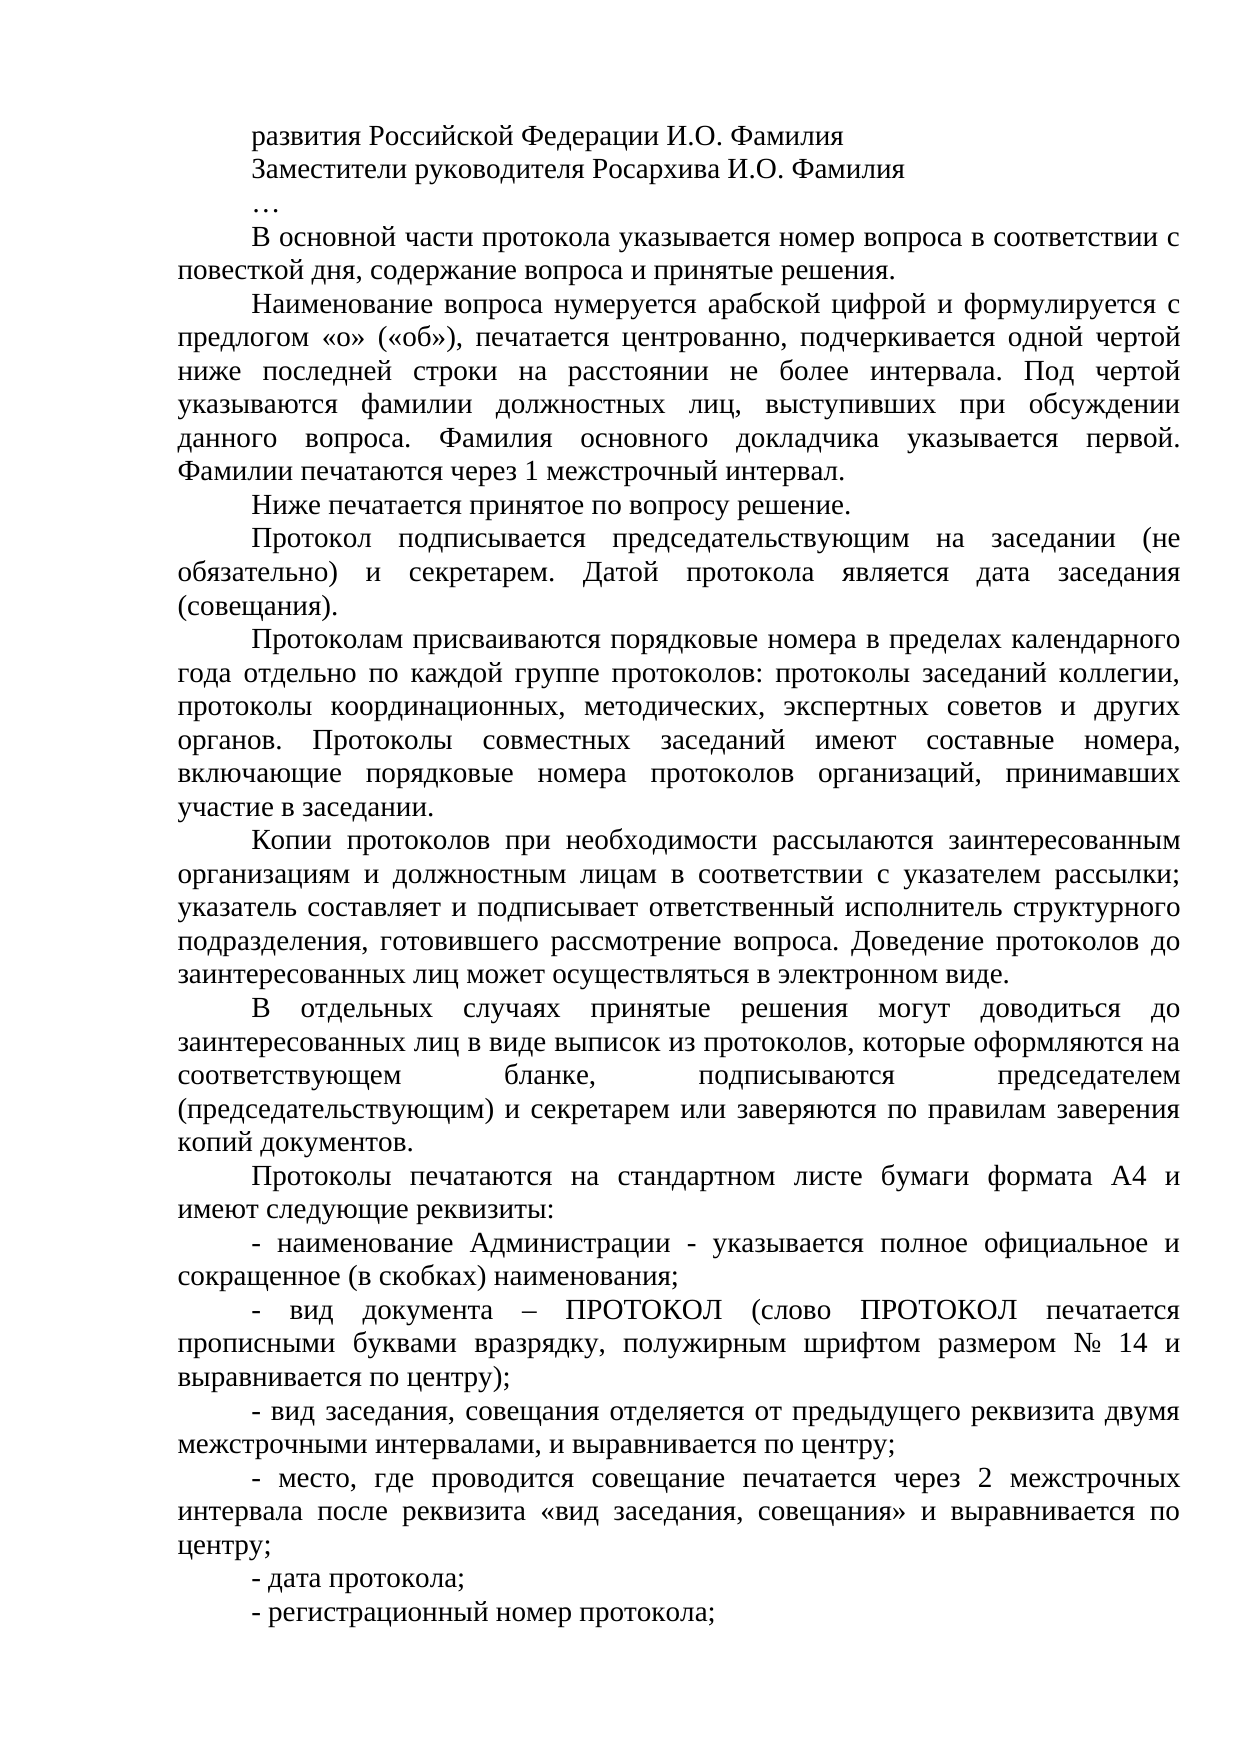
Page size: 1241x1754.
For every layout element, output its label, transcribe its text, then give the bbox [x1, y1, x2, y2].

text Копии протоколов при необходимости рассылаются заинтересованным организациям и должностным лицам в соответствии с указателем рассылки; указатель составляет и подписывает ответственный исполнитель структурного подразделения, готовившего рассмотрение вопроса. Доведение протоколов до заинтересованных лиц может осуществляться в электронном виде. [177, 822, 1181, 990]
text Наименование вопроса нумеруется арабской цифрой и формулируется с предлогом «о» («об»), печатается центрованно, подчеркивается одной чертой ниже последней строки на расстоянии не более интервала. Под чертой указываются фамилии должностных лиц, выступивших при обсуждении данного вопроса. Фамилия основного докладчика указывается первой. Фамилии печатаются через 1 межстрочный интервал. [177, 286, 1181, 487]
text Ниже печатается принятое по вопросу решение. [177, 487, 1181, 521]
text - наименование Администрации - указывается полное официальное и сокращенное (в скобках) наименования; [177, 1225, 1181, 1292]
text - регистрационный номер протокола; [177, 1594, 1181, 1627]
text - вид заседания, совещания отделяется от предыдущего реквизита двумя межстрочными интервалами, и выравнивается по центру; [177, 1393, 1181, 1460]
text В отдельных случаях принятые решения могут доводиться до заинтересованных лиц в виде выписок из протоколов, которые оформляются на соответствующем бланке, подписываются председателем (председательствующим) и секретарем или заверяются по правилам заверения копий документов. [177, 990, 1181, 1158]
text Протоколы печатаются на стандартном листе бумаги формата A4 и имеют следующие реквизиты: [177, 1158, 1181, 1225]
text В основной части протокола указывается номер вопроса в соответствии с повесткой дня, содержание вопроса и принятые решения. [177, 219, 1181, 286]
text - место, где проводится совещание печатается через 2 межстрочных интервала после реквизита «вид заседания, совещания» и выравнивается по центру; [177, 1460, 1181, 1560]
text Протоколам присваиваются порядковые номера в пределах календарного года отдельно по каждой группе протоколов: протоколы заседаний коллегии, протоколы координационных, методических, экспертных советов и других органов. Протоколы совместных заседаний имеют составные номера, включающие порядковые номера протоколов организаций, принимавших участие в заседании. [177, 621, 1181, 822]
text … [177, 185, 1181, 219]
text - вид документа – ПРОТОКОЛ (слово ПРОТОКОЛ печатается прописными буквами вразрядку, полужирным шрифтом размером № 14 и выравнивается по центру); [177, 1292, 1181, 1393]
text - дата протокола; [177, 1560, 1181, 1594]
text Заместители руководителя Росархива И.О. Фамилия [177, 152, 1181, 185]
text Протокол подписывается председательствующим на заседании (не обязательно) и секретарем. Датой протокола является дата заседания (совещания). [177, 521, 1181, 621]
text развития Российской Федерации И.О. Фамилия [177, 118, 1181, 152]
